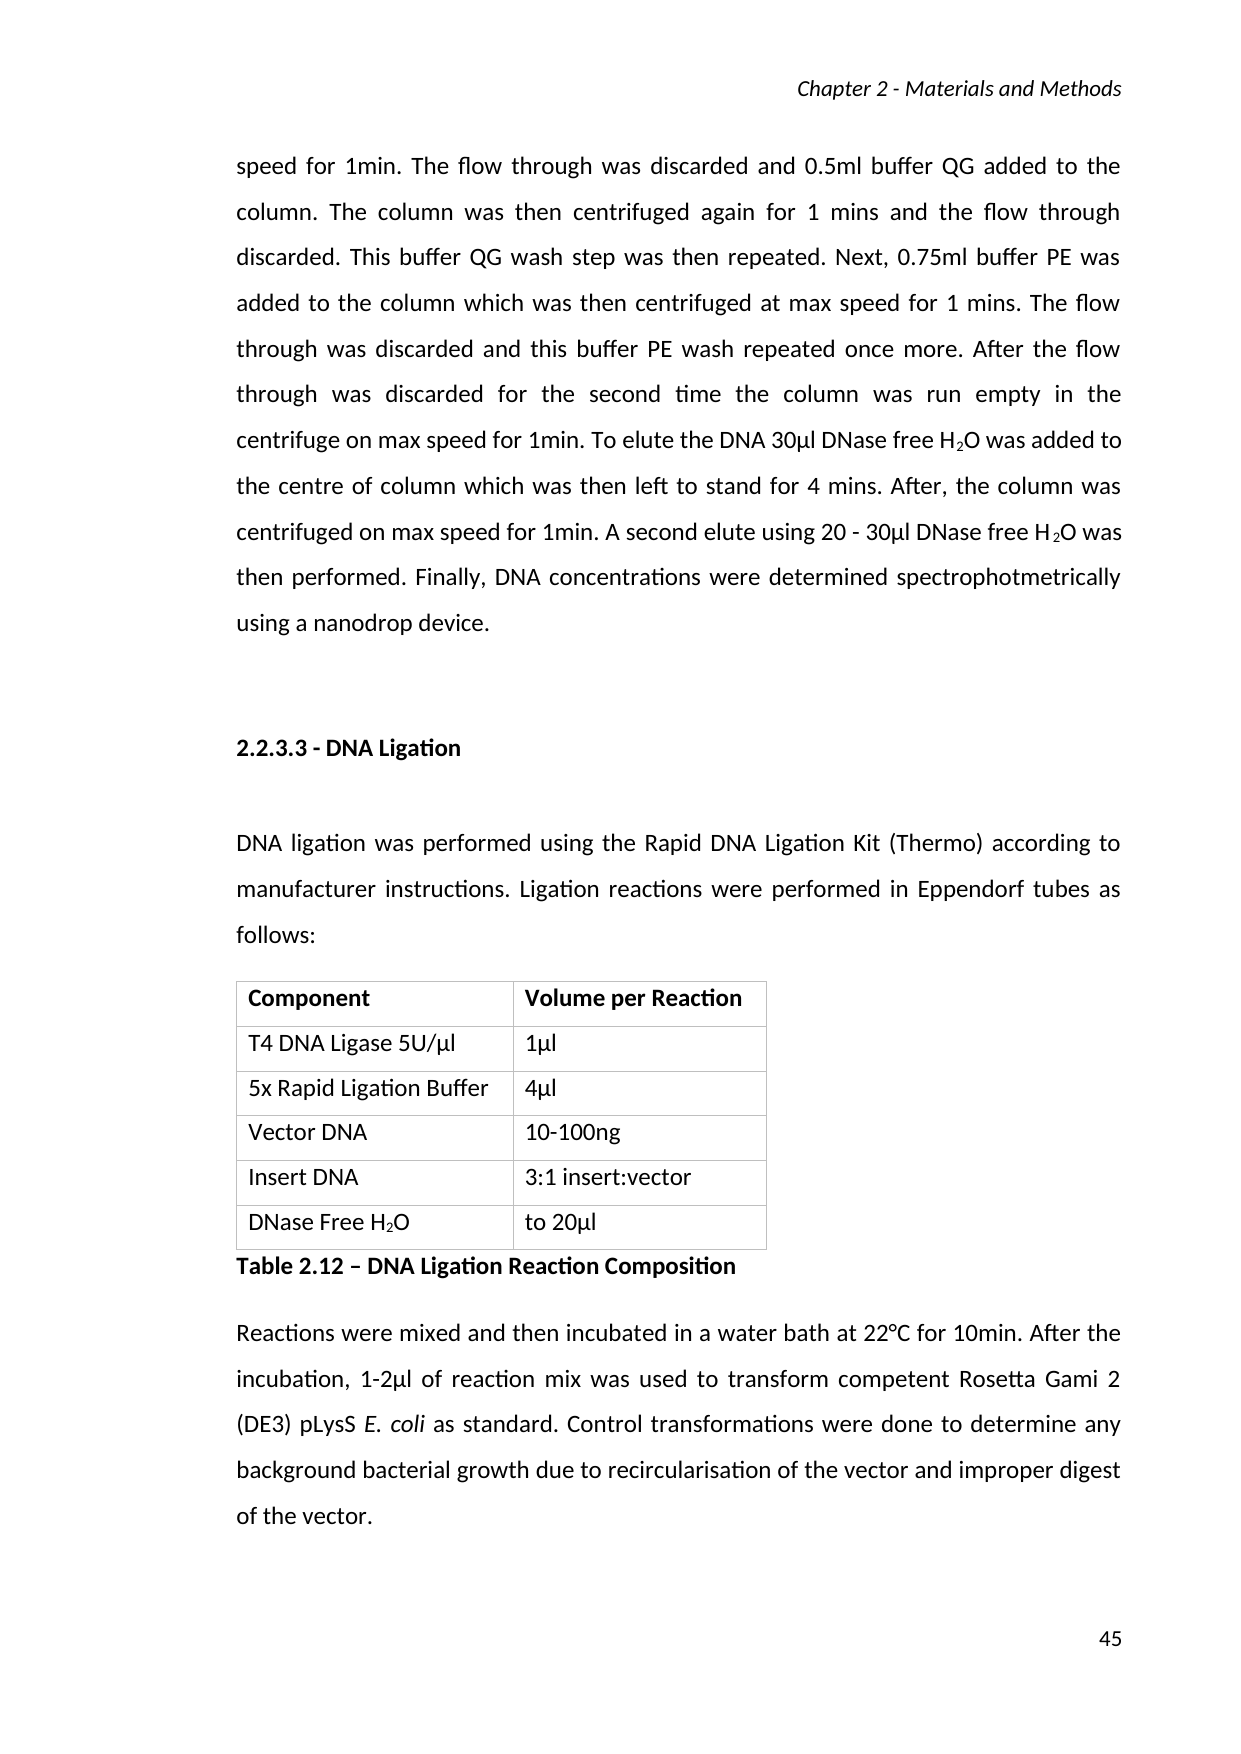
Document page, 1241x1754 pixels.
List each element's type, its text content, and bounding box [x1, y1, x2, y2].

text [236, 150, 1122, 638]
table_cell Insert DNA [237, 1161, 513, 1205]
subtitle 2.2.3.3 - DNA Ligation [236, 732, 1122, 763]
table_header Component [237, 982, 513, 1026]
table_cell T4 DNA Ligase 5U/µl [237, 1027, 513, 1071]
table_cell 4µl [514, 1072, 766, 1115]
text DNA ligation was performed using the Rapid DNA Ligation Kit (Thermo) according to manufacturer instructions. Ligation reactions were performed in Eppendorf tubes as follows: [236, 827, 1122, 949]
table_cell to 20µl [514, 1206, 766, 1249]
text Table 2.12 – DNA Ligation Reaction Composition [236, 1250, 1122, 1281]
table_cell 5x Rapid Ligation Buffer [237, 1072, 513, 1115]
table_cell DNase Free H2O [237, 1206, 513, 1249]
table_cell 3:1 insert:vector [514, 1161, 766, 1205]
table_header Volume per Reaction [514, 982, 766, 1026]
text Reactions were mixed and then incubated in a water bath at 22°C for 10min. After the incubation, 1-2µl of reaction mix was used to transform competent Rosetta Gami 2 (DE3) pLysS E. coli as standard. Control transformations were done to determine any background bacterial growth due to recircularisation of the vector and improper digest of the vector. [236, 1317, 1122, 1530]
table_cell 10-100ng [514, 1116, 766, 1160]
table_cell Vector DNA [237, 1116, 513, 1160]
table_cell 1µl [514, 1027, 766, 1071]
